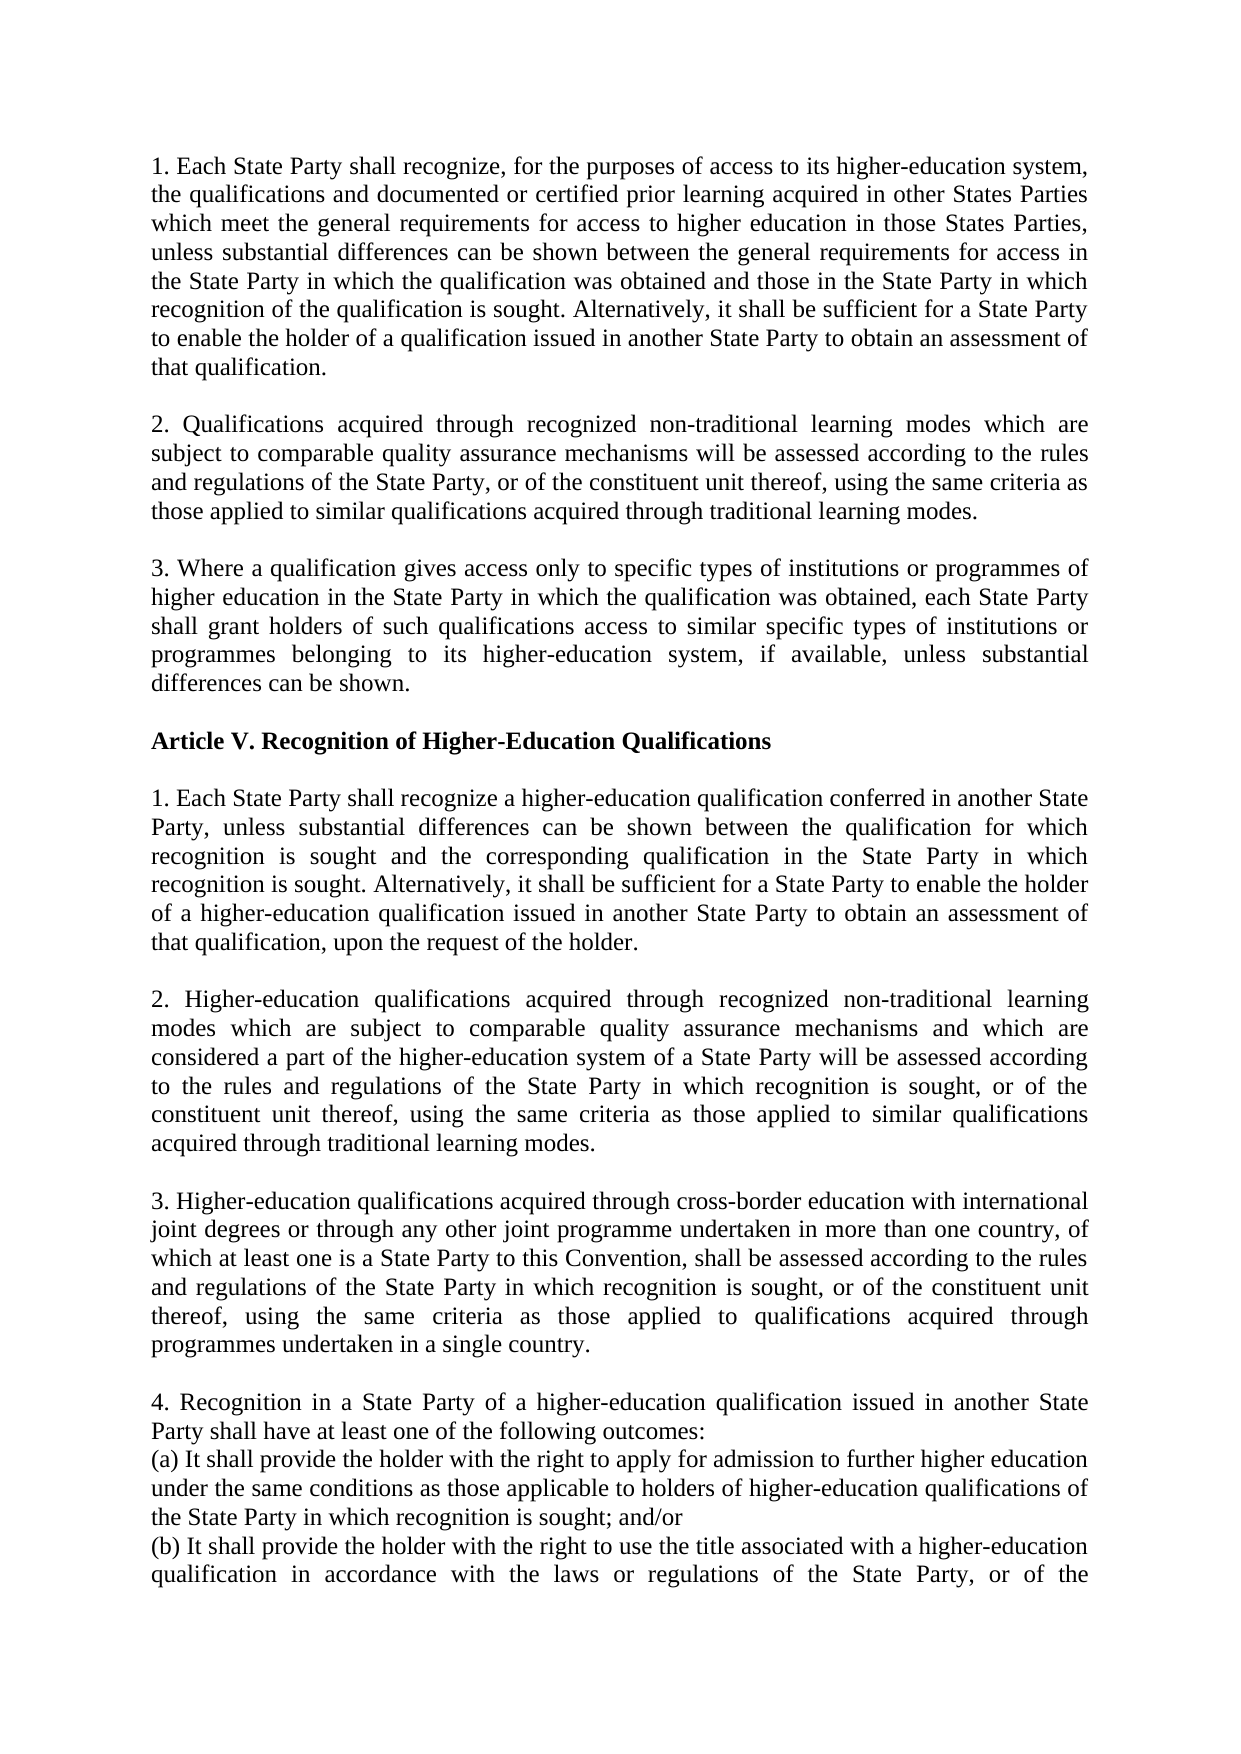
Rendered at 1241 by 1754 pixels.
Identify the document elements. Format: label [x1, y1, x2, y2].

table_header [148, 148, 1093, 1591]
